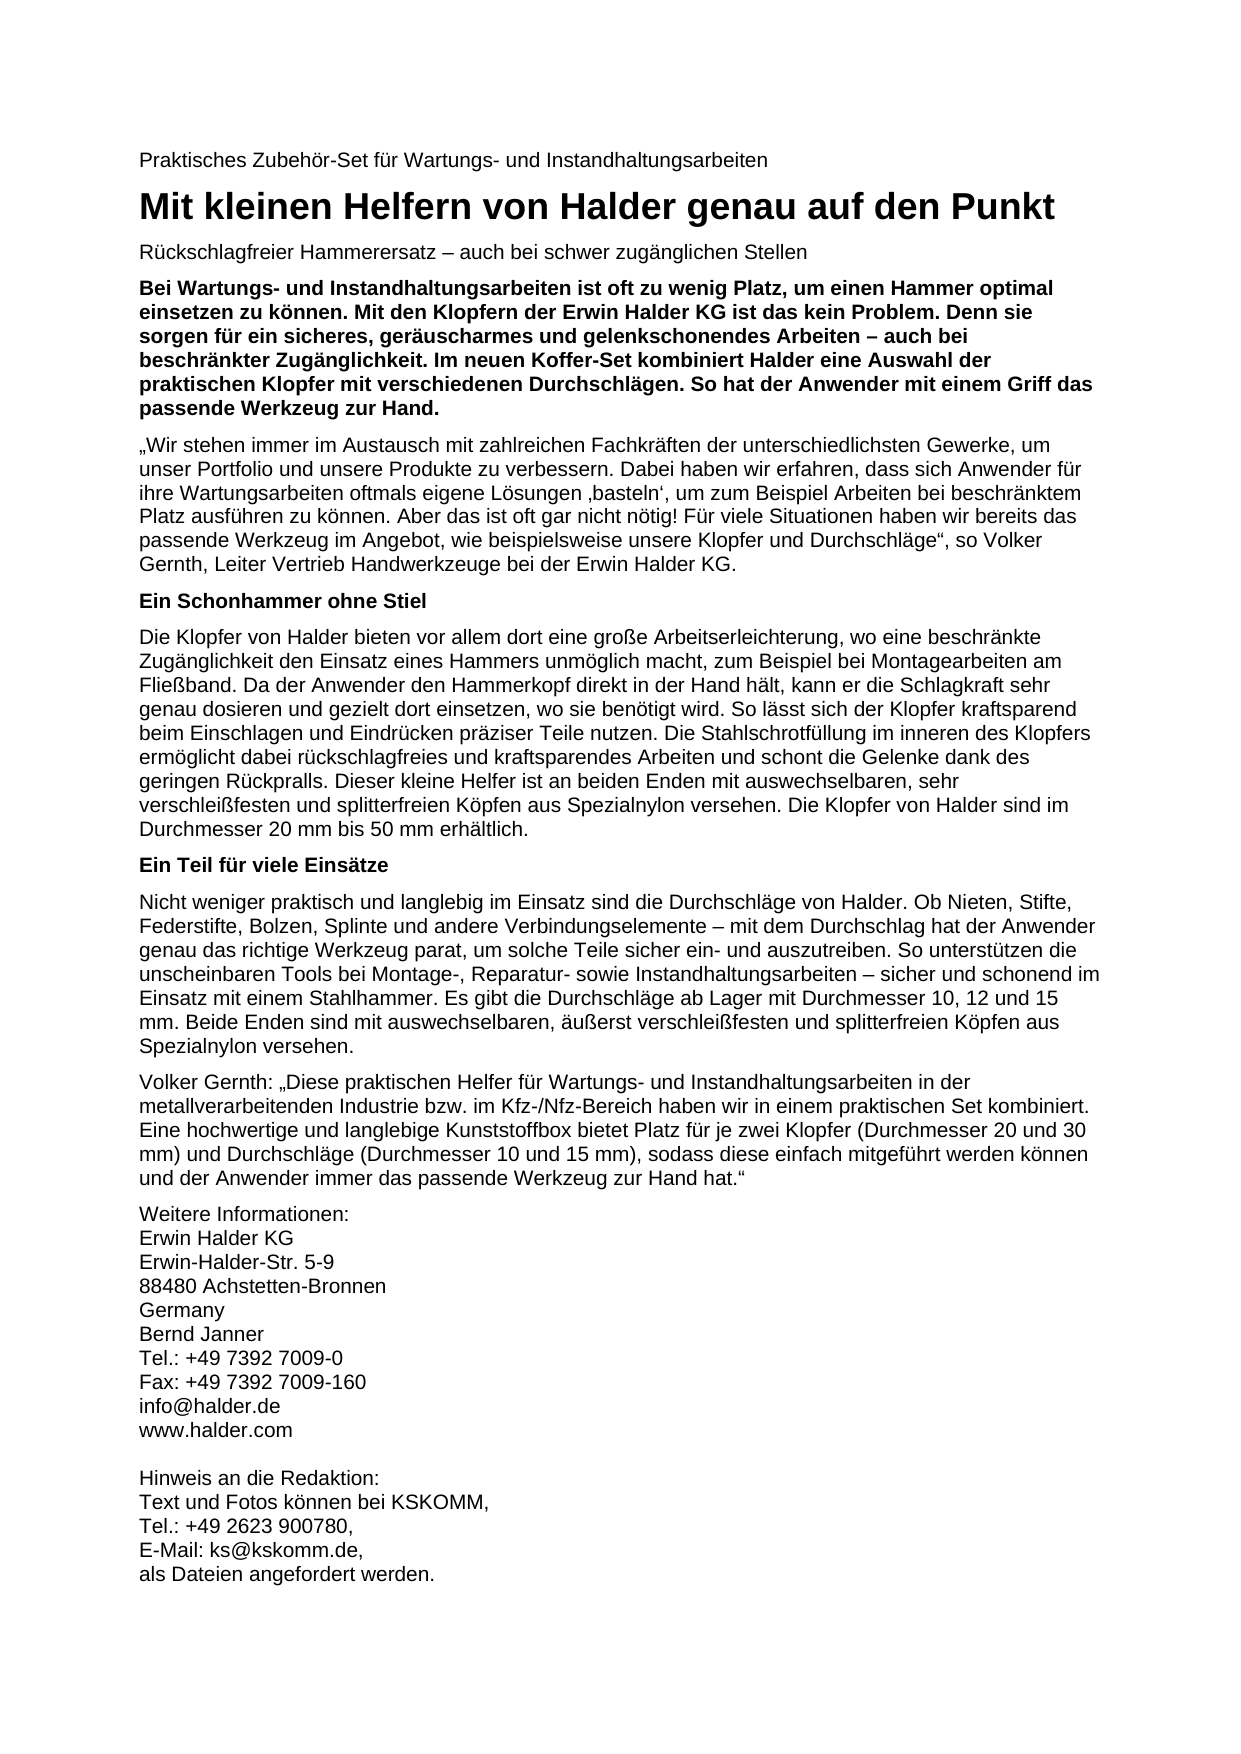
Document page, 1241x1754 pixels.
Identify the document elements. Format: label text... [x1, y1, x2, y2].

text Praktisches Zubehör-Set für Wartungs- und Instandhaltungsarbeiten [139, 148, 1101, 172]
text Tel.: +49 2623 900780, [139, 1514, 1101, 1538]
text Mit kleinen Helfern von Halder genau auf den Punkt [139, 184, 1101, 227]
text „Wir stehen immer im Austausch mit zahlreichen Fachkräften der unterschiedlichsten Gewerke, um unser Portfolio und unsere Produkte zu verbessern. Dabei haben wir erfahren, dass sich Anwender für ihre Wartungsarbeiten oftmals eigene Lösungen ‚basteln‘, um zum Beispiel Arbeiten bei beschränktem Platz ausführen zu können. Aber das ist oft gar nicht nötig! Für viele Situationen haben wir bereits das passende Werkzeug im Angebot, wie beispielsweise unsere Klopfer und Durchschläge“, so Volker Gernth, Leiter Vertrieb Handwerkzeuge bei der Erwin Halder KG. [139, 432, 1101, 576]
text als Dateien angefordert werden. [139, 1562, 1101, 1586]
text Germany [139, 1298, 1101, 1322]
text Ein Teil für viele Einsätze [139, 853, 1101, 877]
text E-Mail: ks@kskomm.de, [139, 1538, 1101, 1562]
text Fax: +49 7392 7009-160 [139, 1370, 1101, 1394]
text Erwin Halder KG [139, 1226, 1101, 1250]
text 88480 Achstetten-Bronnen [139, 1274, 1101, 1298]
text Bernd Janner [139, 1322, 1101, 1346]
text Tel.: +49 7392 7009-0 [139, 1346, 1101, 1370]
text Rückschlagfreier Hammerersatz – auch bei schwer zugänglichen Stellen [139, 240, 1101, 264]
text Volker Gernth: „Diese praktischen Helfer für Wartungs- und Instandhaltungsarbeiten in der metallverarbeitenden Industrie bzw. im Kfz-/Nfz-Bereich haben wir in einem praktischen Set kombiniert. Eine hochwertige und langlebige Kunststoffbox bietet Platz für je zwei Klopfer (Durchmesser 20 und 30 mm) und Durchschläge (Durchmesser 10 und 15 mm), sodass diese einfach mitgeführt werden können und der Anwender immer das passende Werkzeug zur Hand hat.“ [139, 1070, 1101, 1190]
text Text und Fotos können bei KSKOMM, [139, 1490, 1101, 1514]
text Ein Schonhammer ohne Stiel [139, 589, 1101, 613]
text Bei Wartungs- und Instandhaltungsarbeiten ist oft zu wenig Platz, um einen Hammer optimal einsetzen zu können. Mit den Klopfern der Erwin Halder KG ist das kein Problem. Denn sie sorgen für ein sicheres, geräuscharmes und gelenkschonendes Arbeiten – auch bei beschränkter Zugänglichkeit. Im neuen Koffer-Set kombiniert Halder eine Auswahl der praktischen Klopfer mit verschiedenen Durchschlägen. So hat der Anwender mit einem Griff das passende Werkzeug zur Hand. [139, 276, 1101, 420]
text Die Klopfer von Halder bieten vor allem dort eine große Arbeitserleichterung, wo eine beschränkte Zugänglichkeit den Einsatz eines Hammers unmöglich macht, zum Beispiel bei Montagearbeiten am Fließband. Da der Anwender den Hammerkopf direkt in der Hand hält, kann er die Schlagkraft sehr genau dosieren und gezielt dort einsetzen, wo sie benötigt wird. So lässt sich der Klopfer kraftsparend beim Einschlagen und Eindrücken präziser Teile nutzen. Die Stahlschrotfüllung im inneren des Klopfers ermöglicht dabei rückschlagfreies und kraftsparendes Arbeiten und schont die Gelenke dank des geringen Rückpralls. Dieser kleine Helfer ist an beiden Enden mit auswechselbaren, sehr verschleißfesten und splitterfreien Köpfen aus Spezialnylon versehen. Die Klopfer von Halder sind im Durchmesser 20 mm bis 50 mm erhältlich. [139, 625, 1101, 841]
text Weitere Informationen: [139, 1202, 1101, 1226]
text Hinweis an die Redaktion: [139, 1466, 1101, 1490]
text info@halder.de [139, 1394, 1101, 1418]
text www.halder.com [139, 1418, 1101, 1442]
text Nicht weniger praktisch und langlebig im Einsatz sind die Durchschläge von Halder. Ob Nieten, Stifte, Federstifte, Bolzen, Splinte und andere Verbindungselemente – mit dem Durchschlag hat der Anwender genau das richtige Werkzeug parat, um solche Teile sicher ein- und auszutreiben. So unterstützen die unscheinbaren Tools bei Montage-, Reparatur- sowie Instandhaltungsarbeiten – sicher und schonend im Einsatz mit einem Stahlhammer. Es gibt die Durchschläge ab Lager mit Durchmesser 10, 12 und 15 mm. Beide Enden sind mit auswechselbaren, äußerst verschleißfesten und splitterfreien Köpfen aus Spezialnylon versehen. [139, 890, 1101, 1057]
text Erwin-Halder-Str. 5-9 [139, 1250, 1101, 1274]
